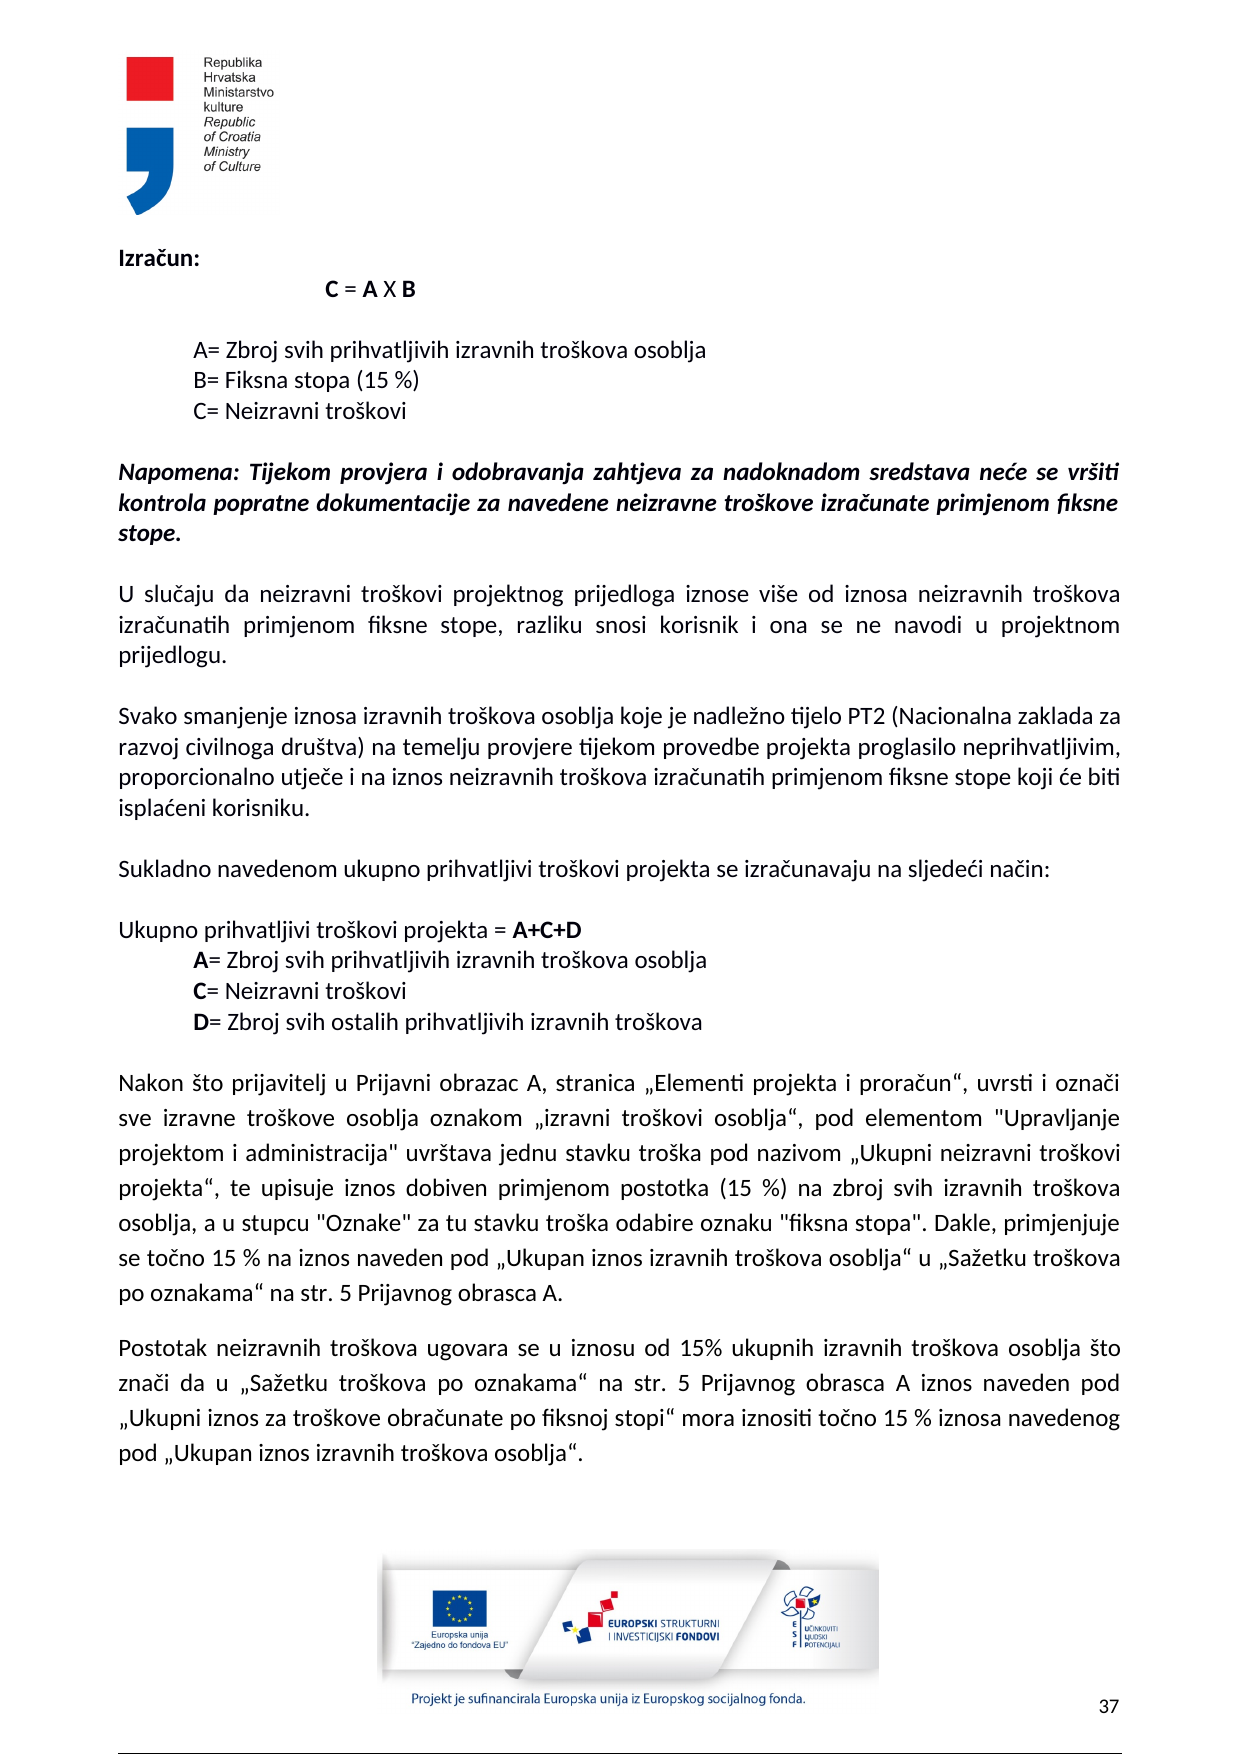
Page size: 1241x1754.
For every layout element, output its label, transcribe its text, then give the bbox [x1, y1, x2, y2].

text Napomena: Tijekom provjera i odobravanja zahtjeva za nadoknadom sredstava neće se vršiti kontrola popratne dokumentacije za navedene neizravne troškove izračunate primjenom fiksne stope. [118, 456, 1122, 548]
text Izračun: [118, 243, 1122, 273]
text Svako smanjenje iznosa izravnih troškova osoblja koje je nadležno tijelo PT2 (Nacionalna zaklada za razvoj civilnoga društva) na temelju provjere tijekom provedbe projekta proglasilo neprihvatljivim, proporcionalno utječe i na iznos neizravnih troškova izračunatih primjenom fiksne stope koji će biti isplaćeni korisniku. [118, 700, 1122, 822]
text U slučaju da neizravni troškovi projektnog prijedloga iznose više od iznosa neizravnih troškova izračunatih primjenom fiksne stope, razliku snosi korisnik i ona se ne navodi u projektnom prijedlogu. [118, 578, 1122, 670]
text B= Fiksna stopa (15 %) [193, 365, 1122, 395]
text Ukupno prihvatljivi troškovi projekta = A+C+D [118, 914, 1122, 944]
text C= Neizravni troškovi [193, 395, 1122, 426]
text A= Zbroj svih prihvatljivih izravnih troškova osoblja [193, 944, 1122, 975]
text Sukladno navedenom ukupno prihvatljivi troškovi projekta se izračunavaju na sljedeći način: [118, 853, 1122, 883]
picture [118, 50, 280, 215]
text Nakon što prijavitelj u Prijavni obrazac A, stranica „Elementi projekta i proračun“, uvrsti i označi sve izravne troškove osoblja oznakom „izravni troškovi osoblja“, pod elementom "Upravljanje projektom i administracija" uvrštava jednu stavku troška pod nazivom „Ukupni neizravni troškovi projekta“, te upisuje iznos dobiven primjenom postotka (15 %) na zbroj svih izravnih troškova osoblja, a u stupcu "Oznake" za tu stavku troška odabire oznaku "fiksna stopa". Dakle, primjenjuje se točno 15 % na iznos naveden pod „Ukupan iznos izravnih troškova osoblja“ u „Sažetku troškova po oznakama“ na str. 5 Prijavnog obrasca A. [118, 1067, 1122, 1307]
picture [377, 1549, 879, 1714]
text C= Neizravni troškovi [193, 975, 1122, 1006]
text C = A X B [193, 273, 1122, 304]
text Postotak neizravnih troškova ugovara se u iznosu od 15% ukupnih izravnih troškova osoblja što znači da u „Sažetku troškova po oznakama“ na str. 5 Prijavnog obrasca A iznos naveden pod „Ukupni iznos za troškove obračunate po fiksnoj stopi“ mora iznositi točno 15 % iznosa navedenog pod „Ukupan iznos izravnih troškova osoblja“. [118, 1332, 1122, 1468]
text D= Zbroj svih ostalih prihvatljivih izravnih troškova [193, 1006, 1122, 1036]
text A= Zbroj svih prihvatljivih izravnih troškova osoblja [193, 334, 1122, 365]
